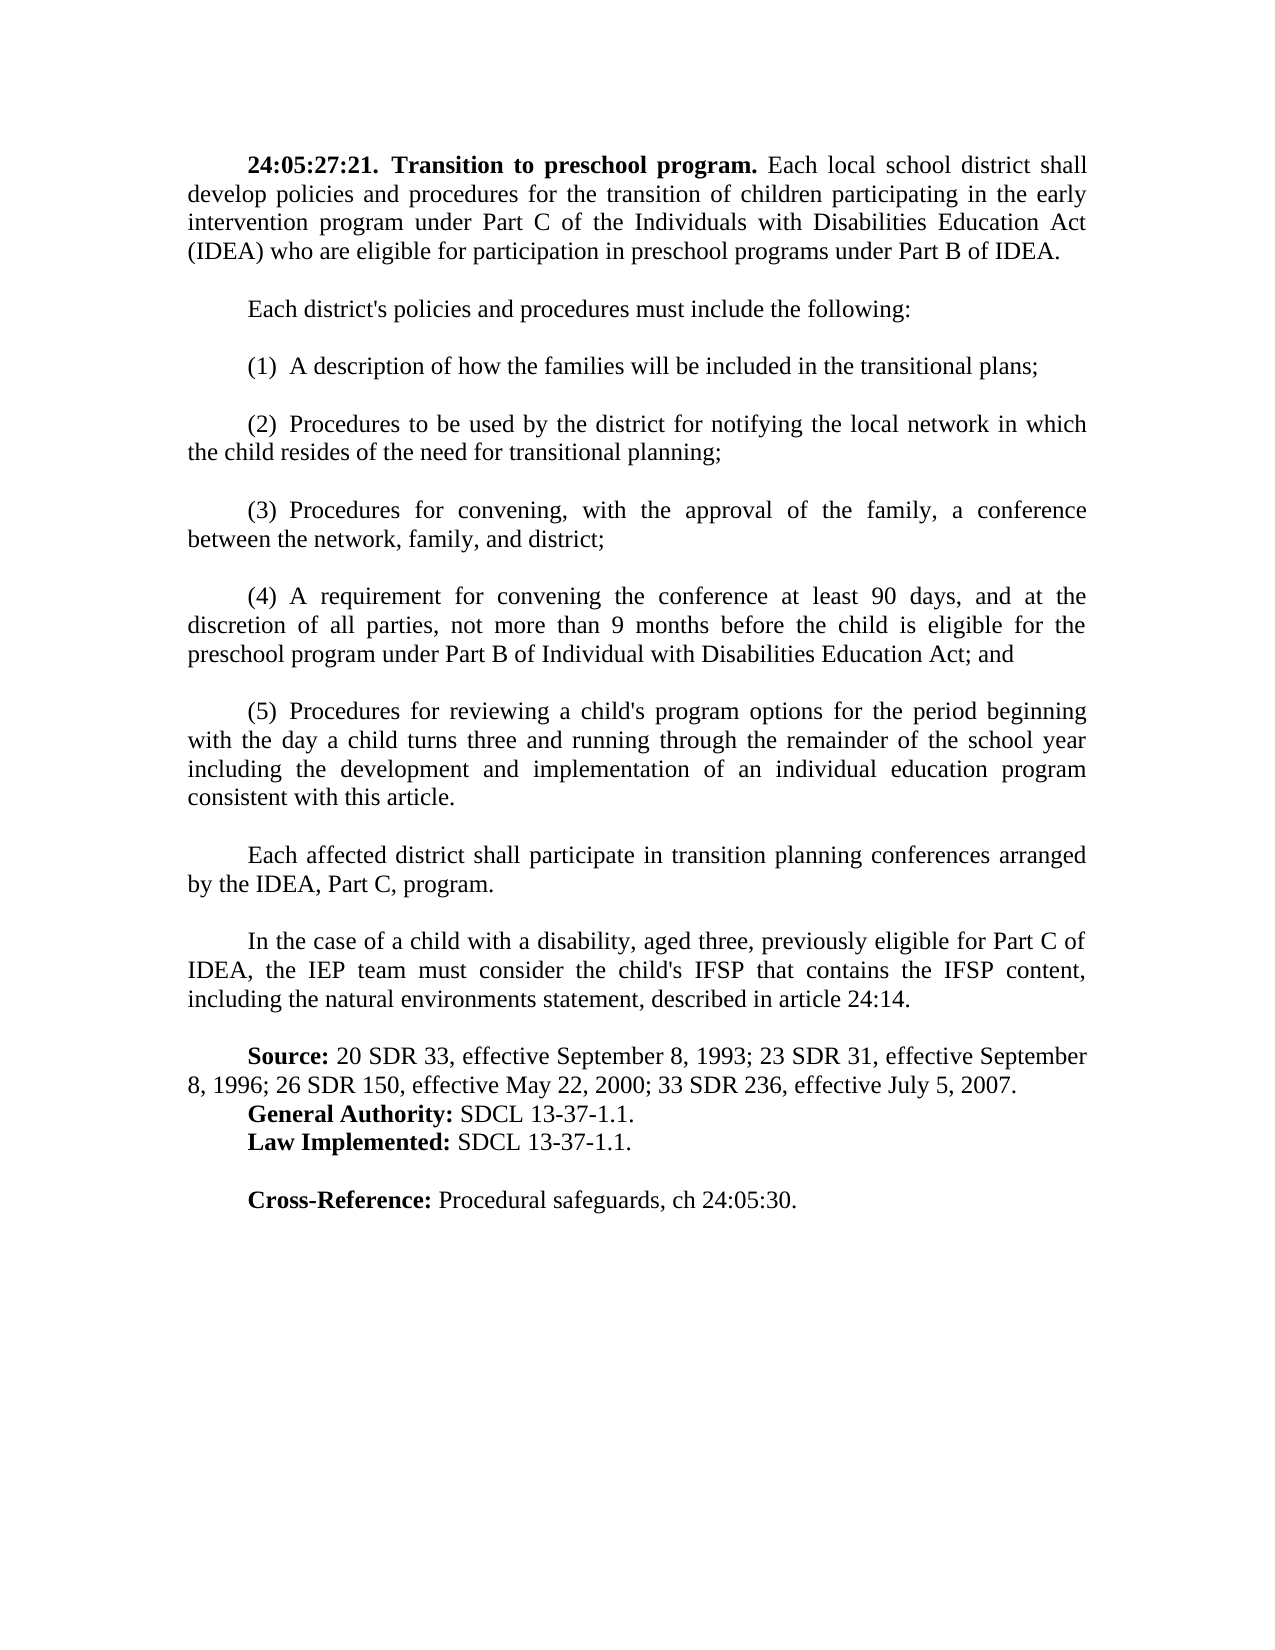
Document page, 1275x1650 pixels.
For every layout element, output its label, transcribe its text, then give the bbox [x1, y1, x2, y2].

text Law Implemented: SDCL 13-37-1.1. [187, 1127, 1087, 1156]
text (2) Procedures to be used by the district for notifying the local network in which the child resides of the need for transitional planning; [187, 409, 1087, 466]
text 24:05:27:21. Transition to preschool program. Each local school district shall develop policies and procedures for the transition of children participating in the early intervention program under Part C of the Individuals with Disabilities Education Act (IDEA) who are eligible for participation in preschool programs under Part B of IDEA. [187, 150, 1087, 265]
text Cross-Reference: Procedural safeguards, ch 24:. [187, 1185, 1087, 1214]
text Each affected district shall participate in transition planning conferences arranged by the IDEA, Part C, program. [187, 840, 1087, 897]
text (3) Procedures for convening, with the approval of the family, a conference between the network, family, and district; [187, 495, 1087, 552]
text (5) Procedures for reviewing a child's program options for the period beginning with the day a child turns three and running through the remainder of the school year including the development and implementation of an individual education program consistent with this article. [187, 696, 1087, 811]
text (4) A requirement for convening the conference at least 90 days, and at the discretion of all parties, not more than 9 months before the child is eligible for the preschool program under Part B of Individual with Disabilities Education Act; and [187, 581, 1087, 667]
text In the case of a child with a disability, aged three, previously eligible for Part C of IDEA, the IEP team must consider the child's IFSP that contains the IFSP content, including the natural environments statement, described in article 24:14. [187, 926, 1087, 1012]
text Source: 20 SDR 33, effective September 8, 1993; 23 SDR 31, effective September 8, 1996; 26 SDR 150, effective May 22, 2000; 33 SDR 236, effective July 5, 2007. [187, 1041, 1087, 1099]
text Each district's policies and procedures must include the following: [187, 294, 1087, 322]
text General Authority: SDCL 13-37-1.1. [187, 1099, 1087, 1127]
text (1) A description of how the families will be included in the transitional plans; [187, 351, 1087, 380]
